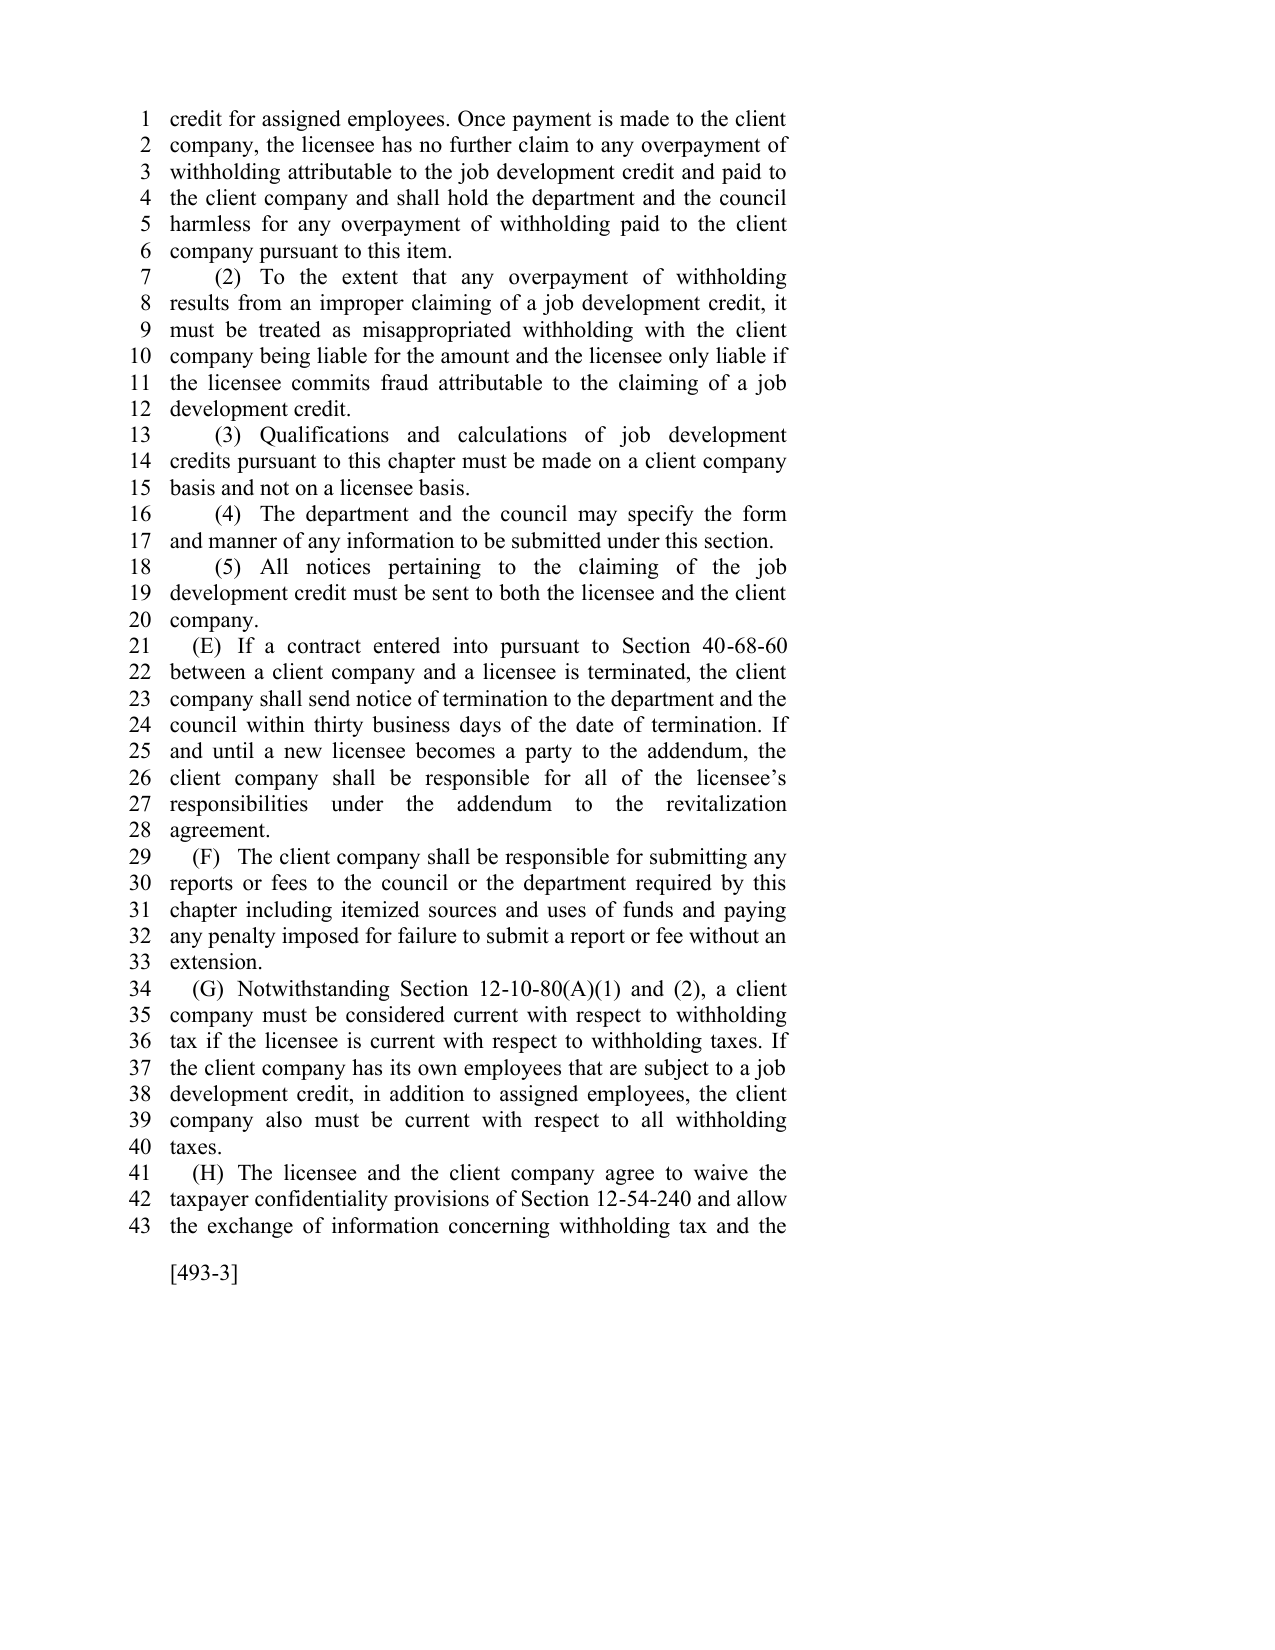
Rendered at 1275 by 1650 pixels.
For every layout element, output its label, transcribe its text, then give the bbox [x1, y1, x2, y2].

text (2) To the extent that any overpayment of withholding results from an improper claiming of a job development credit, it must be treated as misappropriated withholding with the client company being liable for the amount and the licensee only liable if the licensee commits fraud attributable to the claiming of a job development credit. [169, 263, 787, 421]
text (E) If a contract entered into pursuant to Section 40-68-60 between a client company and a licensee is terminated, the client company shall send notice of termination to the department and the council within thirty business days of the date of termination. If and until a new licensee becomes a party to the addendum, the client company shall be responsible for all of the licensee’s responsibilities under the addendum to the revitalization agreement. [169, 632, 787, 843]
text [169, 105, 787, 263]
text (5) All notices pertaining to the claiming of the job development credit must be sent to both the licensee and the client company. [169, 553, 787, 632]
text (F) The client company shall be responsible for submitting any reports or fees to the council or the department required by this chapter including itemized sources and uses of funds and paying any penalty imposed for failure to submit a report or fee without an extension. [169, 843, 787, 975]
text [169, 1159, 787, 1238]
text (3) Qualifications and calculations of job development credits pursuant to this chapter must be made on a client company basis and not on a licensee basis. [169, 421, 787, 500]
text (G) Notwithstanding Section 12-10-80(A)(1) and (2), a client company must be considered current with respect to withholding tax if the licensee is current with respect to withholding taxes. If the client company has its own employees that are subject to a job development credit, in addition to assigned employees, the client company also must be current with respect to all withholding taxes. [169, 975, 787, 1159]
text (4) The department and the council may specify the form and manner of any information to be submitted under this section. [169, 500, 787, 553]
